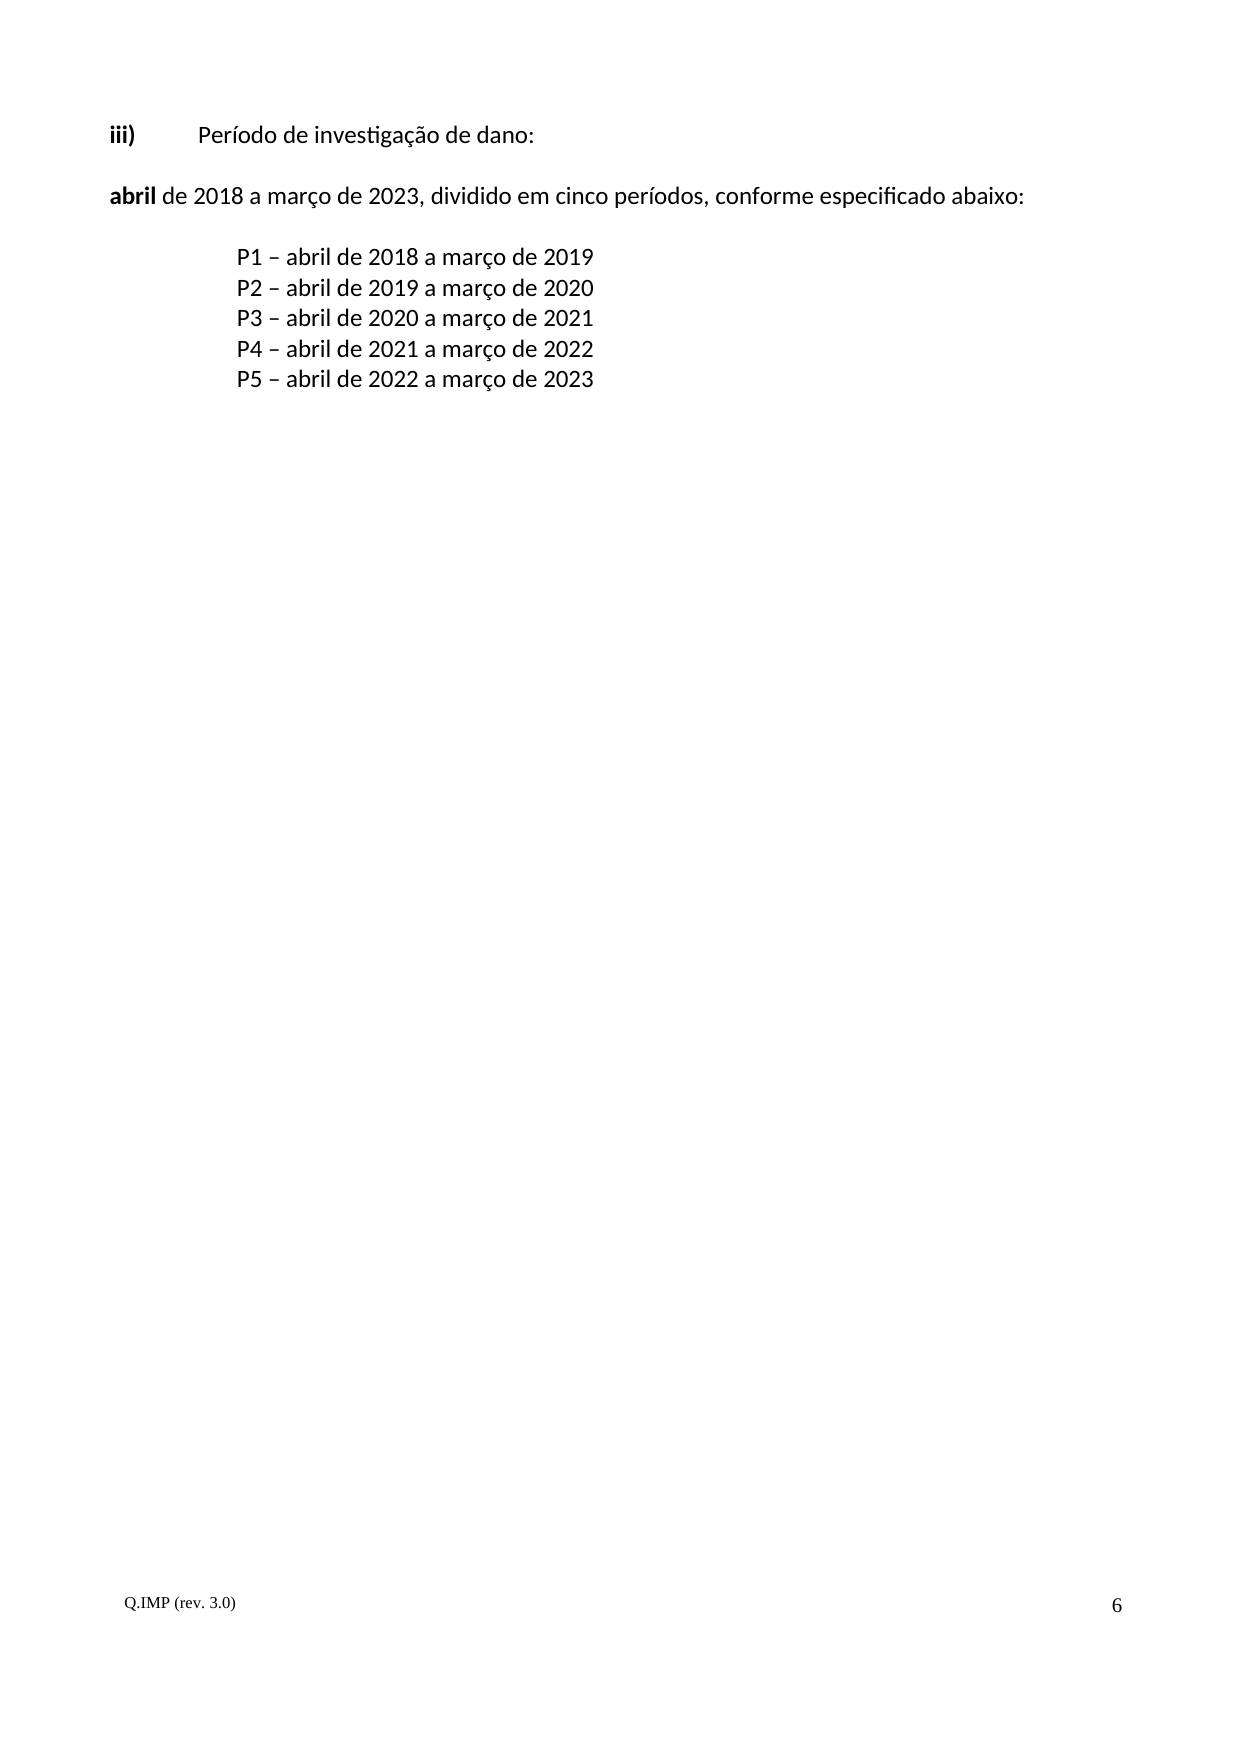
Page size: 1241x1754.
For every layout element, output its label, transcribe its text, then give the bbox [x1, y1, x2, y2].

text P4 – abril de 2021 a março de 2022 [237, 333, 1122, 363]
text abril de 2018 a março de 2023, dividido em cinco períodos, conforme especificado abaixo: [109, 180, 1143, 211]
text P3 – abril de 2020 a março de 2021 [237, 302, 1122, 333]
text iii) Período de investigação de dano: [109, 119, 1143, 150]
text P2 – abril de 2019 a março de 2020 [237, 272, 1122, 302]
text P5 – abril de 2022 a março de 2023 [237, 363, 1122, 394]
text P1 – abril de 2018 a março de 2019 [237, 241, 1122, 272]
